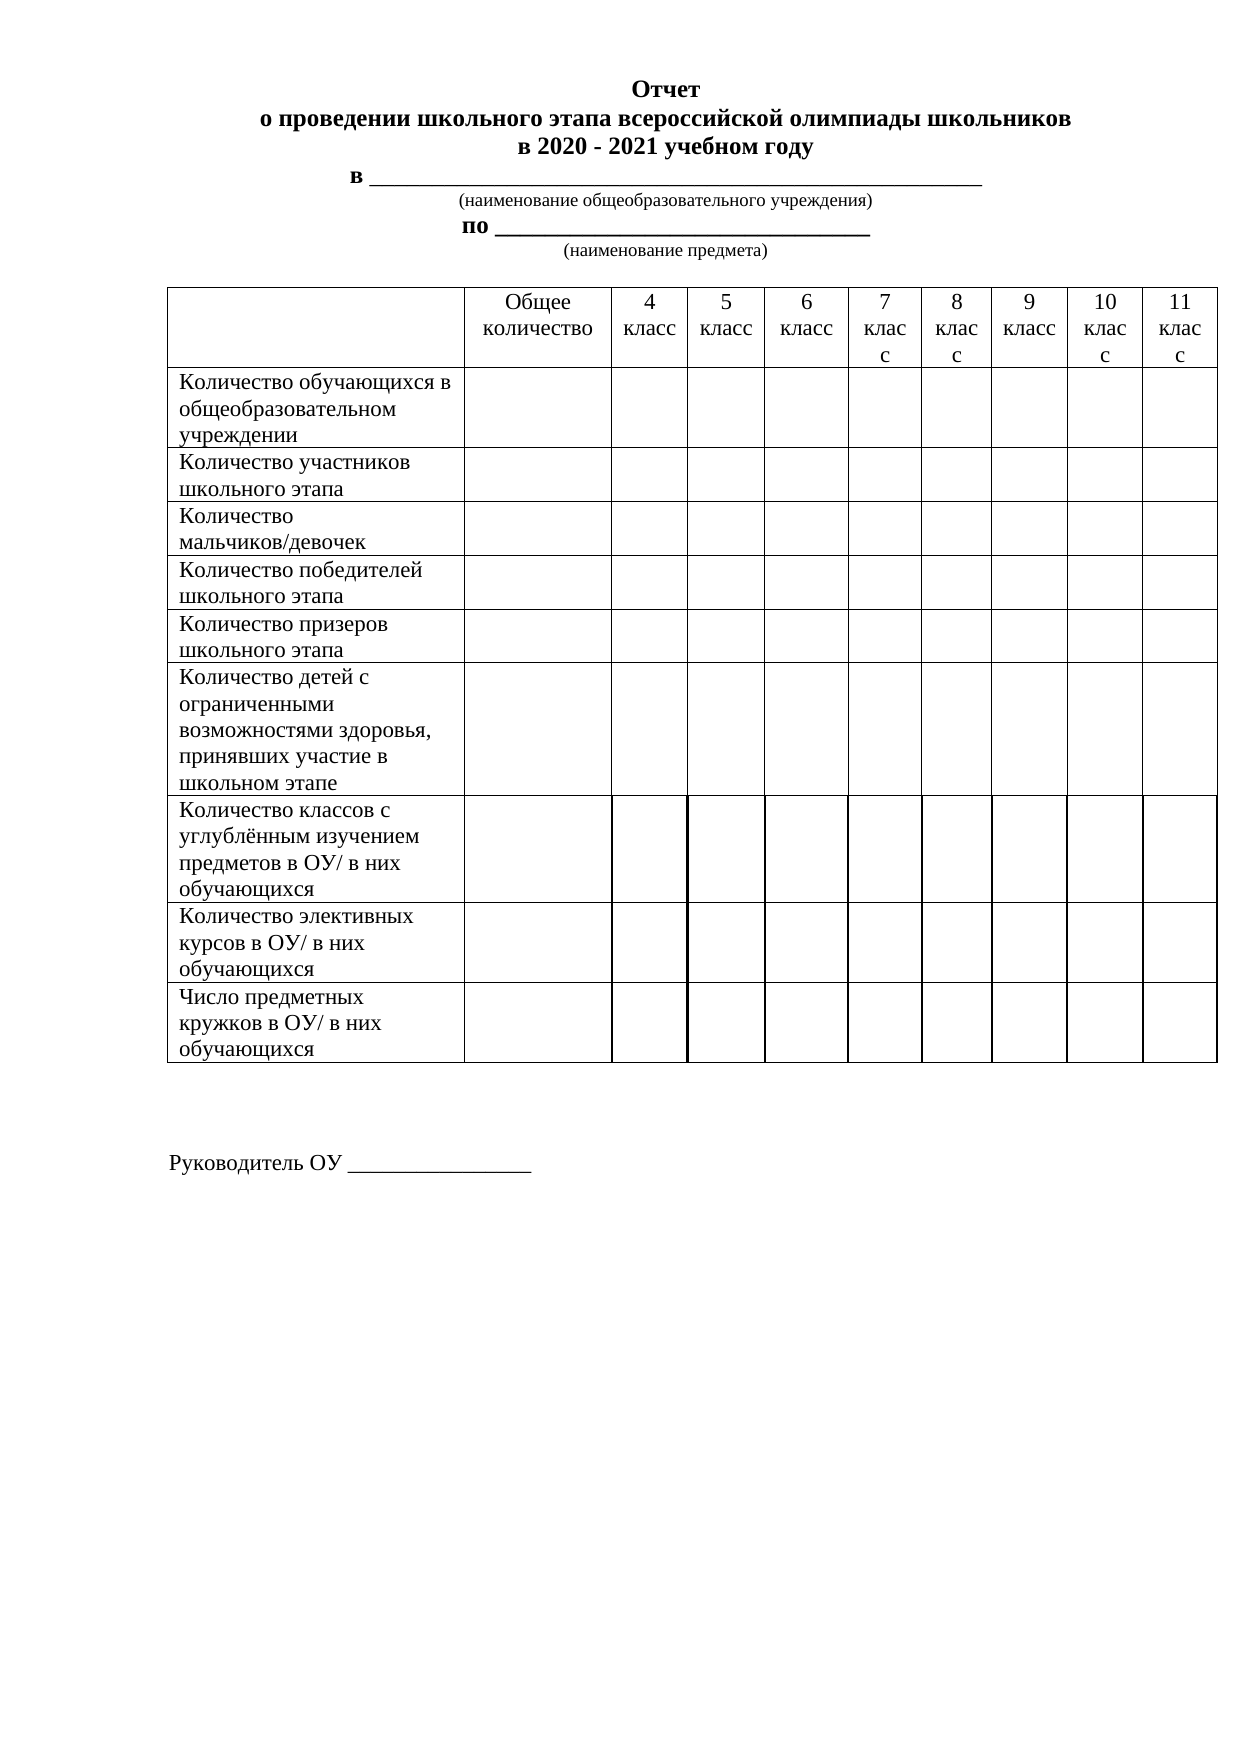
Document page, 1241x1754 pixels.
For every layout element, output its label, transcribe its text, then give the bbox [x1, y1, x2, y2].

table_header [168, 288, 464, 367]
table_cell [688, 663, 764, 795]
table_cell [1068, 663, 1142, 795]
table_cell [1144, 903, 1216, 982]
table_cell [689, 796, 764, 902]
table_cell [766, 983, 847, 1062]
table_cell [1143, 368, 1217, 447]
table_cell [465, 610, 611, 662]
table_cell [1068, 502, 1142, 555]
table_header 7 класс [849, 288, 921, 367]
table_cell [849, 368, 921, 447]
table_cell [766, 796, 847, 902]
table_cell [612, 368, 687, 447]
table_header 11 класс [1143, 288, 1217, 367]
table_cell [1144, 796, 1216, 902]
table_cell [849, 796, 921, 902]
subtitle по ______________________________ [169, 210, 1162, 239]
table_cell [465, 502, 611, 555]
table_cell [689, 903, 764, 982]
table_cell [465, 903, 611, 982]
table_cell [849, 663, 921, 795]
table_cell [1143, 663, 1217, 795]
table_cell [923, 903, 991, 982]
table_cell [923, 983, 991, 1062]
table_cell Количество мальчиков/девочек [168, 502, 464, 555]
table_cell [765, 448, 848, 501]
table_cell [992, 448, 1067, 501]
table_cell [688, 556, 764, 608]
table_cell Количество обучающихся в общеобразовательном учреждении [168, 368, 464, 447]
table_cell [993, 796, 1066, 902]
table_cell [766, 903, 847, 982]
table_cell [1143, 610, 1217, 662]
table_cell [1068, 983, 1142, 1062]
table_cell [612, 502, 687, 555]
table_cell [1068, 903, 1142, 982]
table_cell [992, 556, 1067, 608]
table_header 8 класс [922, 288, 991, 367]
table_cell [1068, 796, 1142, 902]
table_cell [688, 368, 764, 447]
table_cell [849, 556, 921, 608]
table_cell [1068, 556, 1142, 608]
table_cell Количество классов с углублённым изучением предметов в ОУ/ в них обучающихся [168, 796, 464, 902]
table_cell [465, 556, 611, 608]
table_cell [688, 610, 764, 662]
table_cell [1143, 502, 1217, 555]
table_cell [1143, 556, 1217, 608]
table_cell [765, 502, 848, 555]
table_header 9 класс [992, 288, 1067, 367]
table_cell [465, 448, 611, 501]
table_header 5 класс [688, 288, 764, 367]
table_cell [1068, 448, 1142, 501]
table_cell [1068, 610, 1142, 662]
text в _________________________________________________ [169, 160, 1162, 189]
table_cell [688, 448, 764, 501]
table_cell Количество элективных курсов в ОУ/ в них обучающихся [168, 903, 464, 982]
table_cell [922, 448, 991, 501]
table_cell [849, 448, 921, 501]
table_cell [1144, 983, 1216, 1062]
text Руководитель ОУ ________________ [169, 1149, 1162, 1175]
table_cell [849, 903, 921, 982]
table_cell [613, 796, 686, 902]
table_cell [992, 502, 1067, 555]
text о проведении школьного этапа всероссийской олимпиады школьников [169, 103, 1162, 131]
table_cell [922, 663, 991, 795]
table_cell [613, 903, 686, 982]
table_cell [765, 556, 848, 608]
table_cell [992, 663, 1067, 795]
table_cell [465, 796, 611, 902]
table_cell Количество победителей школьного этапа [168, 556, 464, 608]
text (наименование общеобразовательного учреждения) [169, 189, 1162, 210]
table_cell [849, 610, 921, 662]
table_cell [765, 610, 848, 662]
table_cell [612, 556, 687, 608]
table_cell [612, 663, 687, 795]
table_header 10 класс [1068, 288, 1142, 367]
table_cell [765, 368, 848, 447]
table_header 6 класс [765, 288, 848, 367]
table_cell [923, 796, 991, 902]
table_cell [992, 368, 1067, 447]
table_cell [689, 983, 764, 1062]
table_cell Количество участников школьного этапа [168, 448, 464, 501]
table_cell [992, 610, 1067, 662]
table_cell [465, 368, 611, 447]
table_cell [465, 663, 611, 795]
table_cell [922, 556, 991, 608]
table_cell [993, 983, 1066, 1062]
table_cell [849, 983, 921, 1062]
subtitle Отчет [169, 74, 1162, 103]
table_cell [612, 448, 687, 501]
table_cell [922, 610, 991, 662]
table_cell [922, 368, 991, 447]
table_cell [922, 502, 991, 555]
table_header 4 класс [612, 288, 687, 367]
table_cell [612, 610, 687, 662]
table_cell [849, 502, 921, 555]
table_cell Число предметных кружков в ОУ/ в них обучающихся [168, 983, 464, 1062]
table_cell Количество призеров школьного этапа [168, 610, 464, 662]
table_cell [465, 983, 611, 1062]
table_header Общее количество [465, 288, 611, 367]
table_cell [613, 983, 686, 1062]
table_cell [688, 502, 764, 555]
table_cell Количество детей с ограниченными возможностями здоровья, принявших участие в школьном этапе [168, 663, 464, 795]
text в 2020 - 2021 учебном году [169, 131, 1162, 160]
table_cell [993, 903, 1066, 982]
table_cell [765, 663, 848, 795]
table_cell [1143, 448, 1217, 501]
subtitle (наименование предмета) [169, 239, 1162, 261]
table_cell [1068, 368, 1142, 447]
